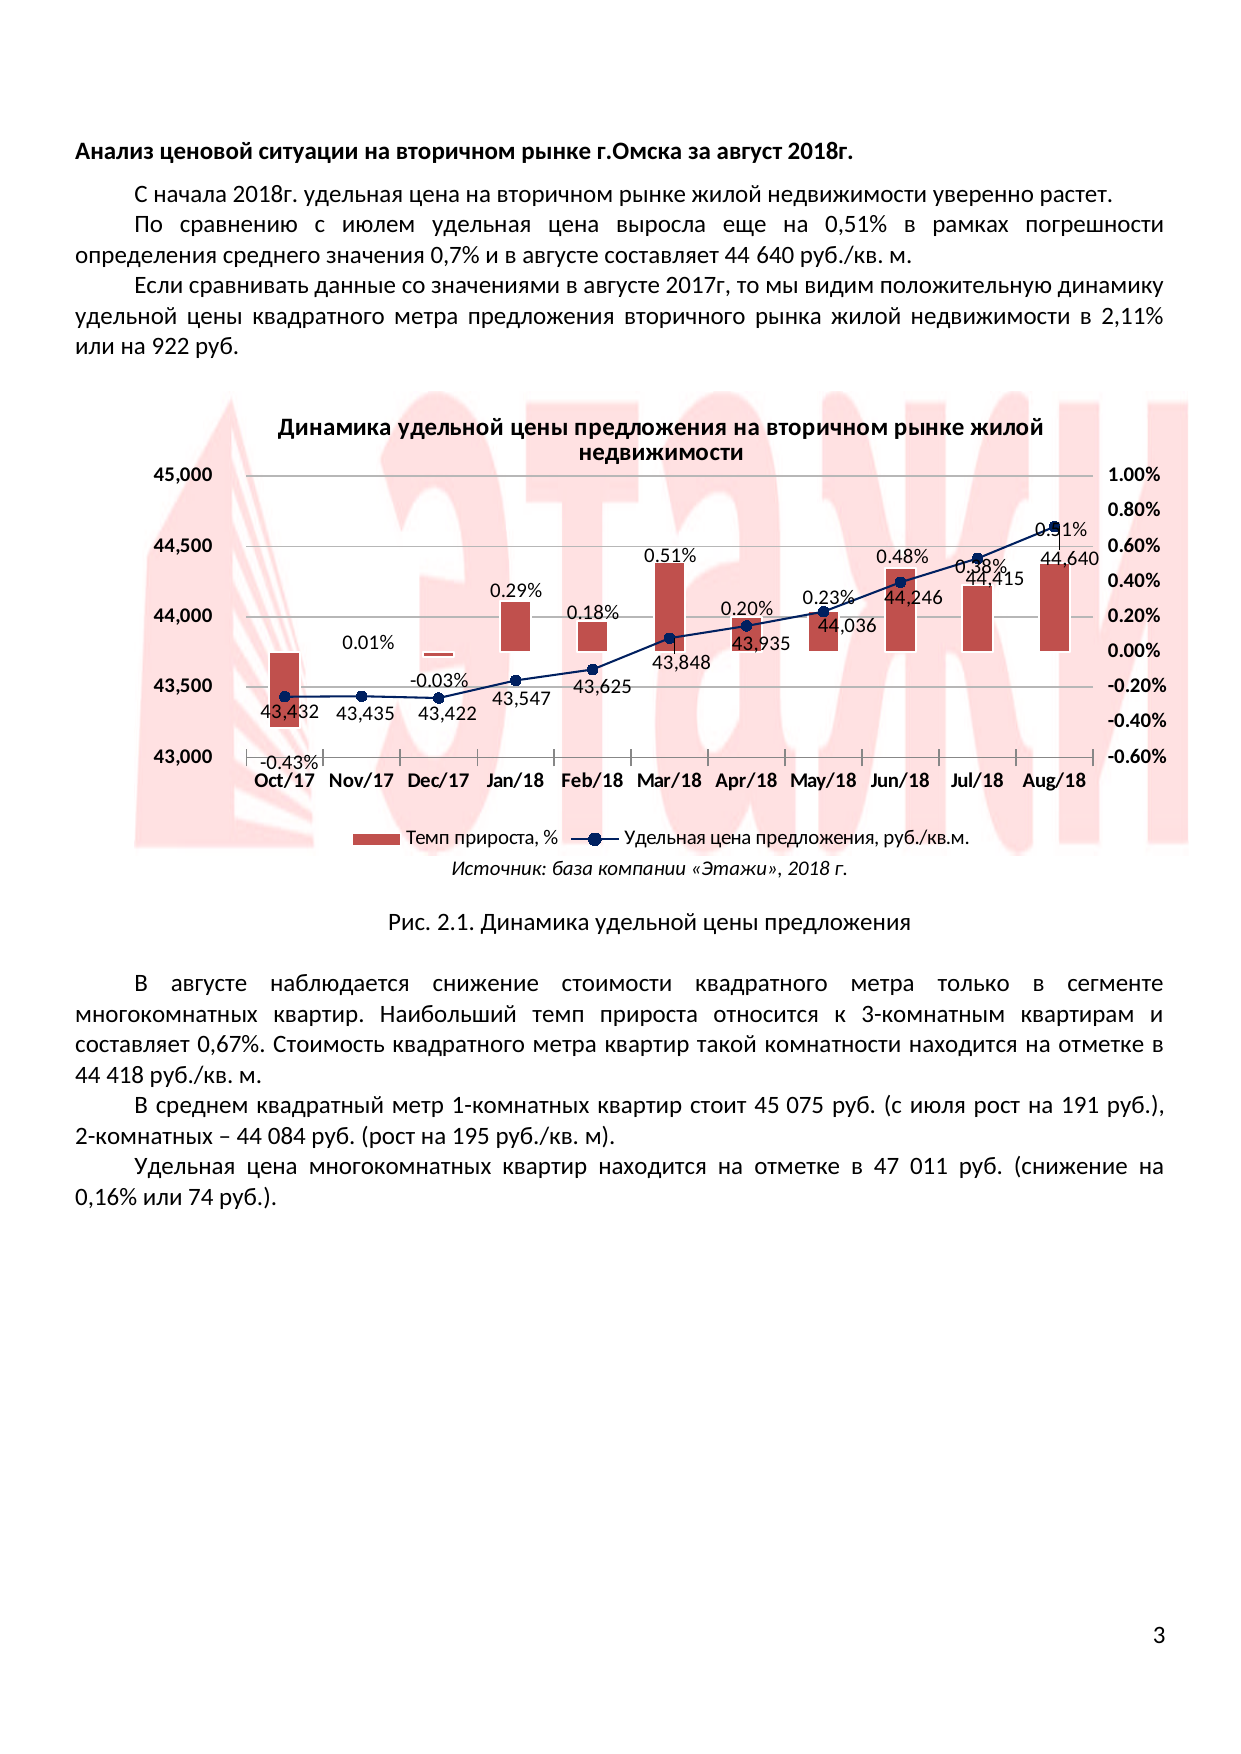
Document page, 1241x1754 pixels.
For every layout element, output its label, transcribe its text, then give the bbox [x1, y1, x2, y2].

picture [134, 391, 1189, 856]
subtitle Анализ ценовой ситуации на вторичном рынке г.Омска за август 2018г. [75, 135, 1165, 165]
text Источник: база компании «Этажи», 2018 г. [75, 856, 1165, 881]
text Рис. 2.1. Динамика удельной цены предложения [75, 906, 1165, 937]
text С начала 2018г. удельная цена на вторичном рынке жилой недвижимости уверенно растет. [75, 178, 1165, 208]
text По сравнению с июлем удельная цена выросла еще на 0,51% в рамках погрешности определения среднего значения 0,7% и в августе составляет 44 640 руб./кв. м. [75, 208, 1165, 269]
text В среднем квадратный метр 1-комнатных квартир стоит 45 075 руб. (с июля рост на 191 руб.), 2-комнатных – 44 084 руб. (рост на 195 руб./кв. м). [75, 1089, 1165, 1151]
text В августе наблюдается снижение стоимости квадратного метра только в сегменте многокомнатных квартир. Наибольший темп прироста относится к 3-комнатным квартирам и составляет 0,67%. Стоимость квадратного метра квартир такой комнатности находится на отметке в 44 418 руб./кв. м. [75, 967, 1165, 1089]
text Если сравнивать данные со значениями в августе 2017г, то мы видим положительную динамику удельной цены квадратного метра предложения вторичного рынка жилой недвижимости в 2,11% или на 922 руб. [75, 269, 1165, 361]
text Удельная цена многокомнатных квартир находится на отметке в 47 011 руб. (снижение на 0,16% или 74 руб.). [75, 1151, 1165, 1212]
